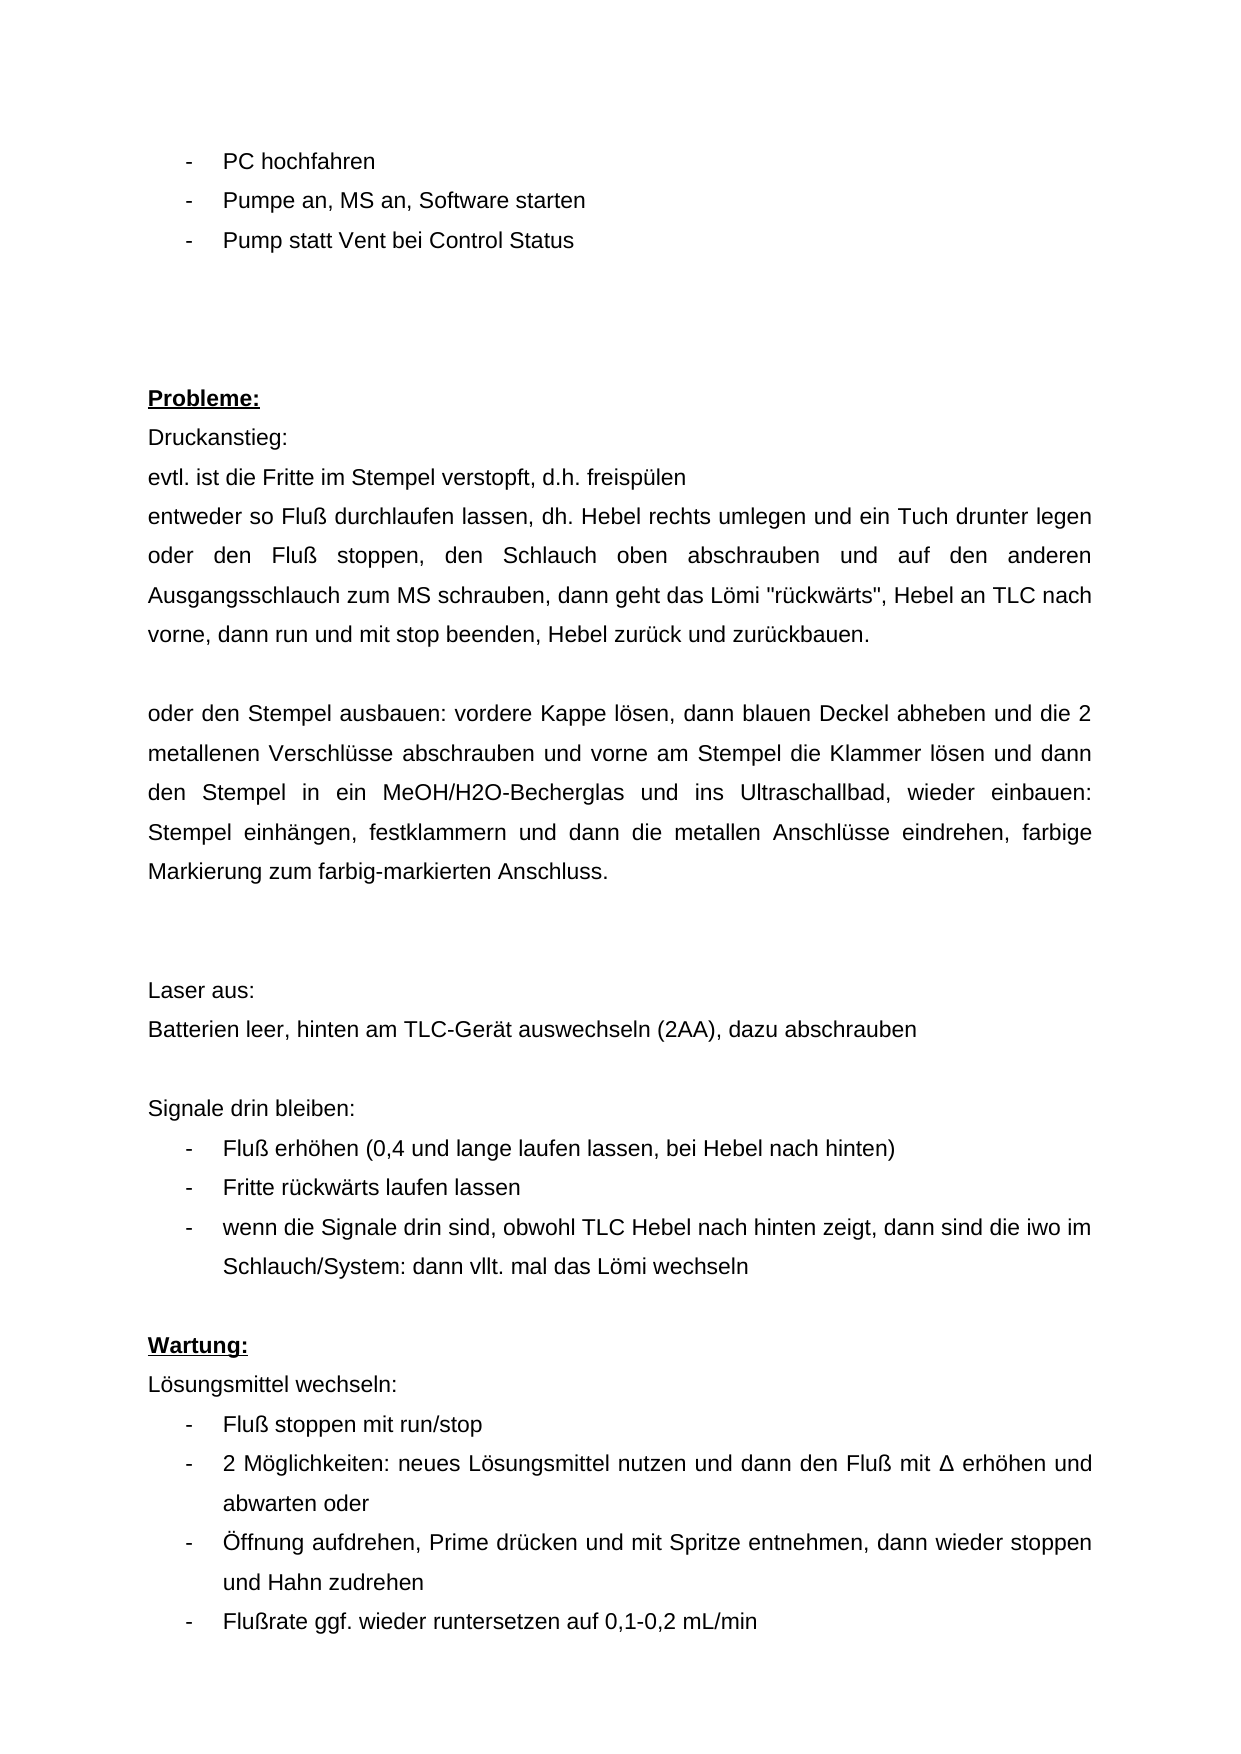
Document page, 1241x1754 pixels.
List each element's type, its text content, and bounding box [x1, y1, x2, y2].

text Signale drin bleiben: [148, 1095, 1093, 1121]
text oder den Stempel ausbauen: vordere Kappe lösen, dann blauen Deckel abheben und die 2 metallenen Verschlüsse abschrauben und vorne am Stempel die Klammer lösen und dann den Stempel in ein MeOH/H2O-Becherglas und ins Ultraschallbad, wieder einbauen: Stempel einhängen, festklammern und dann die metallen Anschlüsse eindrehen, farbige Markierung zum farbig-markierten Anschluss. [148, 700, 1093, 884]
text Lösungsmittel wechseln: [148, 1371, 1093, 1398]
list Pumpe an, MS an, Software starten [185, 187, 1093, 213]
list wenn die Signale drin sind, obwohl TLC Hebel nach hinten zeigt, dann sind die iwo im Schlauch/System: dann vllt. mal das Lömi wechseln [185, 1213, 1093, 1279]
list Fritte rückwärts laufen lassen [185, 1174, 1093, 1200]
text Probleme: [148, 384, 1093, 411]
list Pump statt Vent bei Control Status [185, 227, 1093, 253]
list PC hochfahren [185, 148, 1093, 174]
text entweder so Fluß durchlaufen lassen, dh. Hebel rechts umlegen und ein Tuch drunter legen oder den Fluß stoppen, den Schlauch oben abschrauben und auf den anderen Ausgangsschlauch zum MS schrauben, dann geht das Lömi "rückwärts", Hebel an TLC nach vorne, dann run und mit stop beenden, Hebel zurück und zurückbauen. [148, 503, 1093, 648]
text Batterien leer, hinten am TLC-Gerät auswechseln (2AA), dazu abschrauben [148, 1016, 1093, 1042]
text Druckanstieg: [148, 424, 1093, 450]
list Flußrate ggf. wieder runtersetzen auf 0,1-0,2 mL/min [185, 1608, 1093, 1635]
list Öffnung aufdrehen, Prime drücken und mit Spritze entnehmen, dann wieder stoppen und Hahn zudrehen [185, 1529, 1093, 1595]
list 2 Möglichkeiten: neues Lösungsmittel nutzen und dann den Fluß mit Δ erhöhen und abwarten oder [185, 1450, 1093, 1516]
text Wartung: [148, 1332, 1093, 1358]
text evtl. ist die Fritte im Stempel verstopft, d.h. freispülen [148, 463, 1093, 490]
list Fluß stoppen mit run/stop [185, 1411, 1093, 1437]
list Fluß erhöhen (0,4 und lange laufen lassen, bei Hebel nach hinten) [185, 1134, 1093, 1161]
text Laser aus: [148, 977, 1093, 1003]
